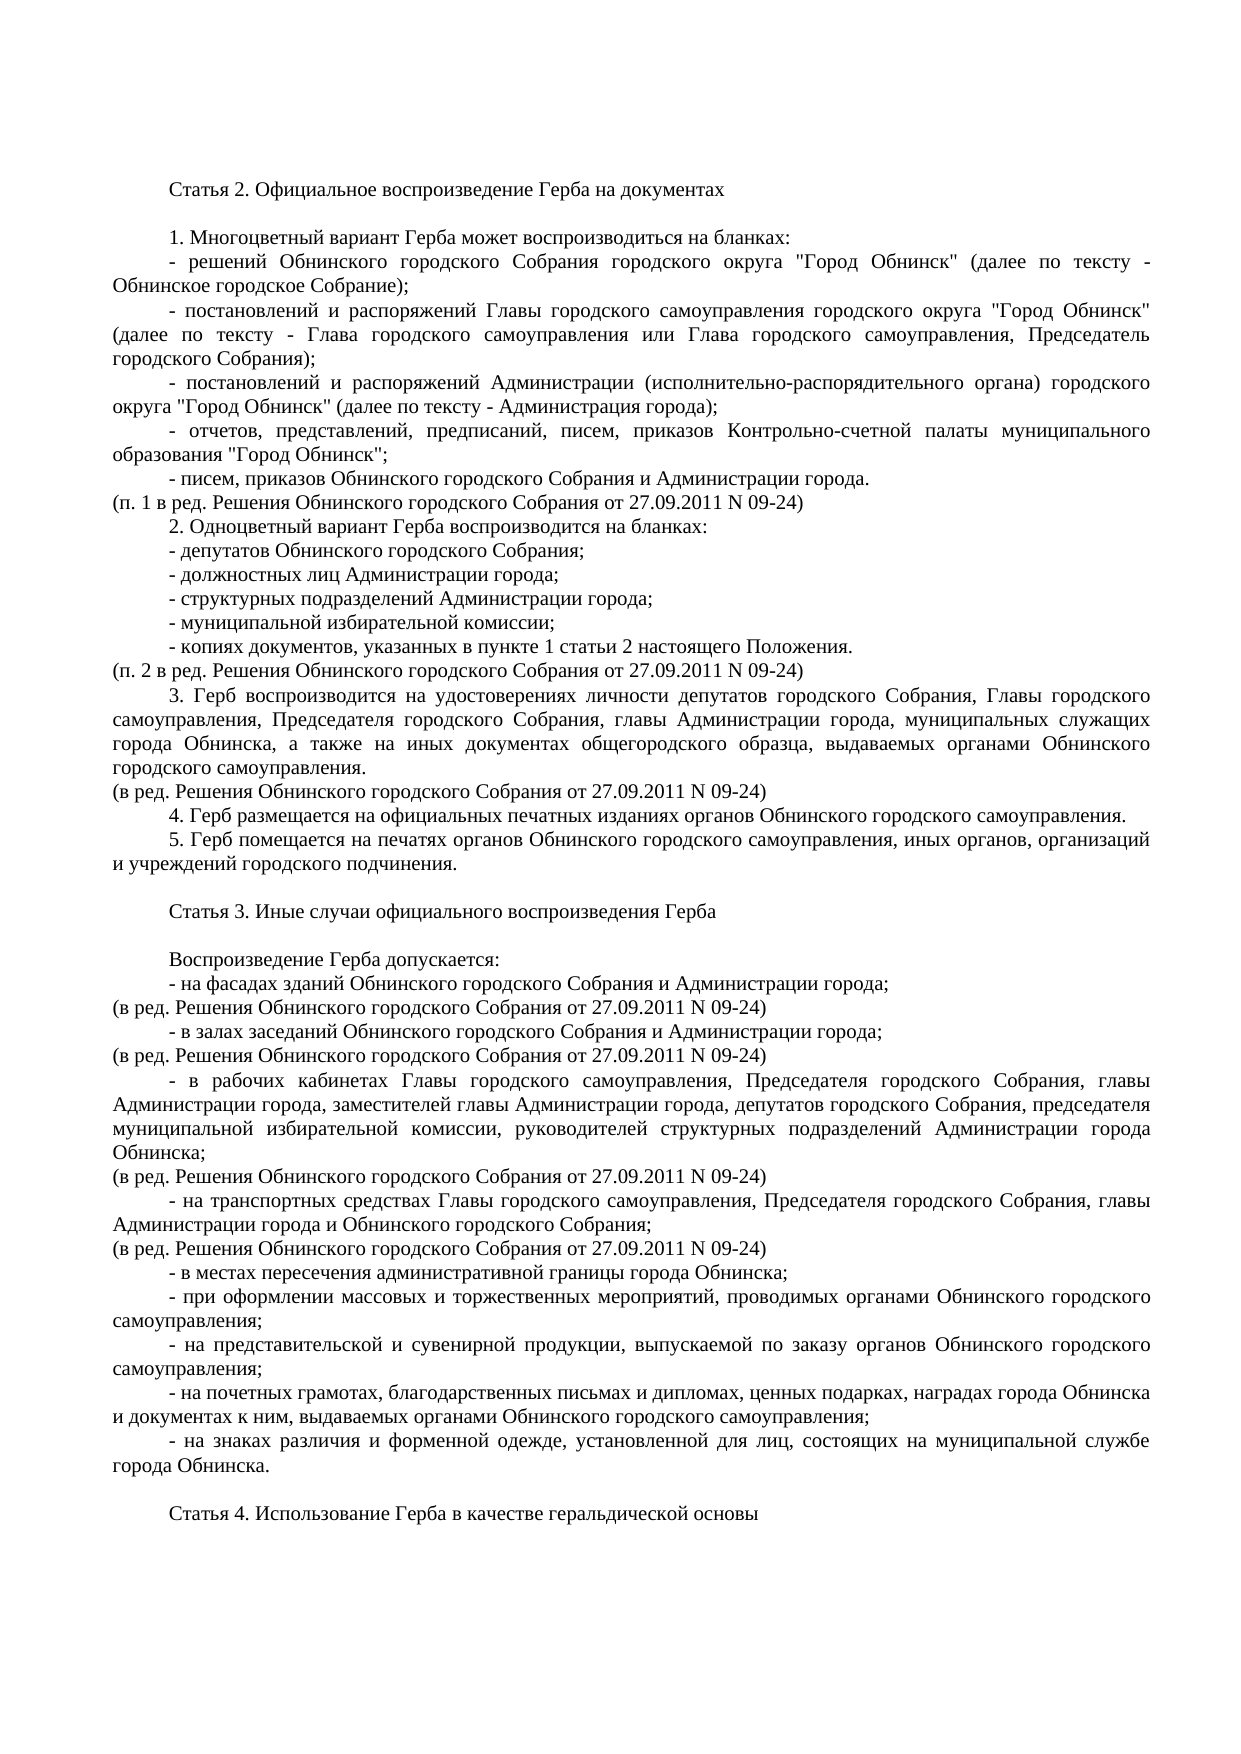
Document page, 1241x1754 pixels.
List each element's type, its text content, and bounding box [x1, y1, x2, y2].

text - постановлений и распоряжений Администрации (исполнительно-распорядительного органа) городского округа "Город Обнинск" (далее по тексту - Администрация города); [112, 370, 1152, 418]
text - на знаках различия и форменной одежде, установленной для лиц, состоящих на муниципальной службе города Обнинска. [112, 1428, 1152, 1477]
text (в ред. Решения Обнинского городского Собрания от 27.09.2011 N 09-24) [112, 1164, 1152, 1188]
text - на почетных грамотах, благодарственных письмах и дипломах, ценных подарках, наградах города Обнинска и документах к ним, выдаваемых органами Обнинского городского самоуправления; [112, 1380, 1152, 1428]
text - должностных лиц Администрации города; [112, 562, 1152, 586]
text - в залах заседаний Обнинского городского Собрания и Администрации города; [112, 1019, 1152, 1043]
text - в местах пересечения административной границы города Обнинска; [112, 1260, 1152, 1284]
text - на транспортных средствах Главы городского самоуправления, Председателя городского Собрания, главы Администрации города и Обнинского городского Собрания; [112, 1188, 1152, 1236]
text - в рабочих кабинетах Главы городского самоуправления, Председателя городского Собрания, главы Администрации города, заместителей главы Администрации города, депутатов городского Собрания, председателя муниципальной избирательной комиссии, руководителей структурных подразделений Администрации города Обнинска; [112, 1067, 1152, 1164]
text Воспроизведение Герба допускается: [112, 947, 1152, 971]
text - писем, приказов Обнинского городского Собрания и Администрации города. [112, 466, 1152, 490]
text - на представительской и сувенирной продукции, выпускаемой по заказу органов Обнинского городского самоуправления; [112, 1332, 1152, 1380]
text 1. Многоцветный вариант Герба может воспроизводиться на бланках: [112, 225, 1152, 249]
text (в ред. Решения Обнинского городского Собрания от 27.09.2011 N 09-24) [112, 1043, 1152, 1067]
text 2. Одноцветный вариант Герба воспроизводится на бланках: [112, 514, 1152, 538]
text - на фасадах зданий Обнинского городского Собрания и Администрации города; [112, 971, 1152, 995]
text (в ред. Решения Обнинского городского Собрания от 27.09.2011 N 09-24) [112, 1236, 1152, 1260]
text (в ред. Решения Обнинского городского Собрания от 27.09.2011 N 09-24) [112, 779, 1152, 803]
text - решений Обнинского городского Собрания городского округа "Город Обнинск" (далее по тексту - Обнинское городское Собрание); [112, 249, 1152, 297]
text 5. Герб помещается на печатях органов Обнинского городского самоуправления, иных органов, организаций и учреждений городского подчинения. [112, 827, 1152, 875]
text - копиях документов, указанных в пункте 1 статьи 2 настоящего Положения. [112, 634, 1152, 658]
text Статья 2. Официальное воспроизведение Герба на документах [112, 177, 1152, 201]
text 4. Герб размещается на официальных печатных изданиях органов Обнинского городского самоуправления. [112, 803, 1152, 827]
text - отчетов, представлений, предписаний, писем, приказов Контрольно-счетной палаты муниципального образования "Город Обнинск"; [112, 418, 1152, 466]
text - структурных подразделений Администрации города; [112, 586, 1152, 610]
text 3. Герб воспроизводится на удостоверениях личности депутатов городского Собрания, Главы городского самоуправления, Председателя городского Собрания, главы Администрации города, муниципальных служащих города Обнинска, а также на иных документах общегородского образца, выдаваемых органами Обнинского городского самоуправления. [112, 682, 1152, 779]
text (п. 1 в ред. Решения Обнинского городского Собрания от 27.09.2011 N 09-24) [112, 490, 1152, 514]
text - при оформлении массовых и торжественных мероприятий, проводимых органами Обнинского городского самоуправления; [112, 1284, 1152, 1332]
text - постановлений и распоряжений Главы городского самоуправления городского округа "Город Обнинск" (далее по тексту - Глава городского самоуправления или Глава городского самоуправления, Председатель городского Собрания); [112, 297, 1152, 370]
text Статья 3. Иные случаи официального воспроизведения Герба [112, 899, 1152, 923]
text - муниципальной избирательной комиссии; [112, 610, 1152, 634]
text Статья 4. Использование Герба в качестве геральдической основы [112, 1501, 1152, 1525]
text (в ред. Решения Обнинского городского Собрания от 27.09.2011 N 09-24) [112, 995, 1152, 1019]
text (п. 2 в ред. Решения Обнинского городского Собрания от 27.09.2011 N 09-24) [112, 658, 1152, 682]
text - депутатов Обнинского городского Собрания; [112, 538, 1152, 562]
